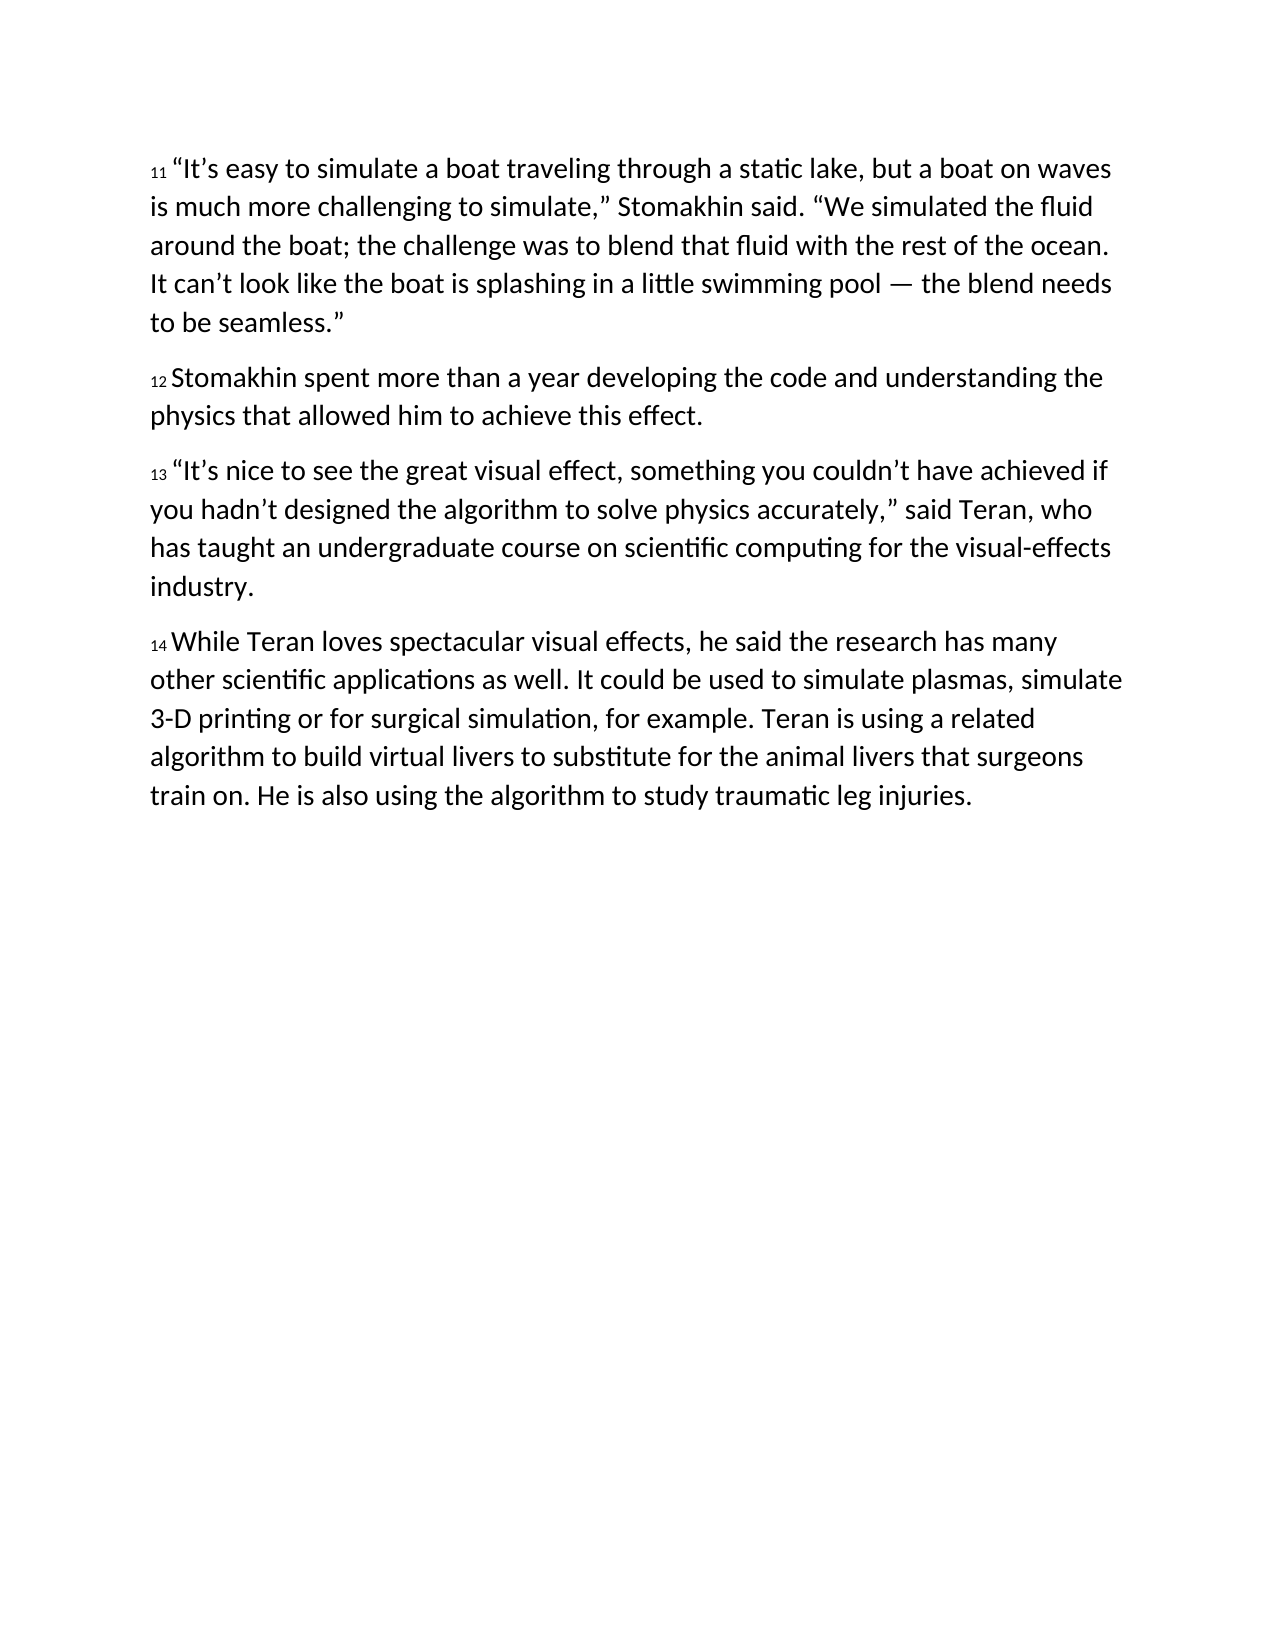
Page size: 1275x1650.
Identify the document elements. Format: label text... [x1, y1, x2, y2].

text 12 Stomakhin spent more than a year developing the code and understanding the physics that allowed him to achieve this effect. [150, 359, 1125, 433]
text 11 “It’s easy to simulate a boat traveling through a static lake, but a boat on waves is much more challenging to simulate,” Stomakhin said. “We simulated the fluid around the boat; the challenge was to blend that fluid with the rest of the ocean. It can’t look like the boat is splashing in a little swimming pool — the blend needs to be seamless.” [150, 150, 1125, 339]
text 14 While Teran loves spectacular visual effects, he said the research has many other scientific applications as well. It could be used to simulate plasmas, simulate 3-D printing or for surgical simulation, for example. Teran is using a related algorithm to build virtual livers to substitute for the animal livers that surgeons train on. He is also using the algorithm to study traumatic leg injuries. [150, 623, 1125, 812]
text 13 “It’s nice to see the great visual effect, something you couldn’t have achieved if you hadn’t designed the algorithm to solve physics accurately,” said Teran, who has taught an undergraduate course on scientific computing for the visual-effects industry. [150, 452, 1125, 603]
